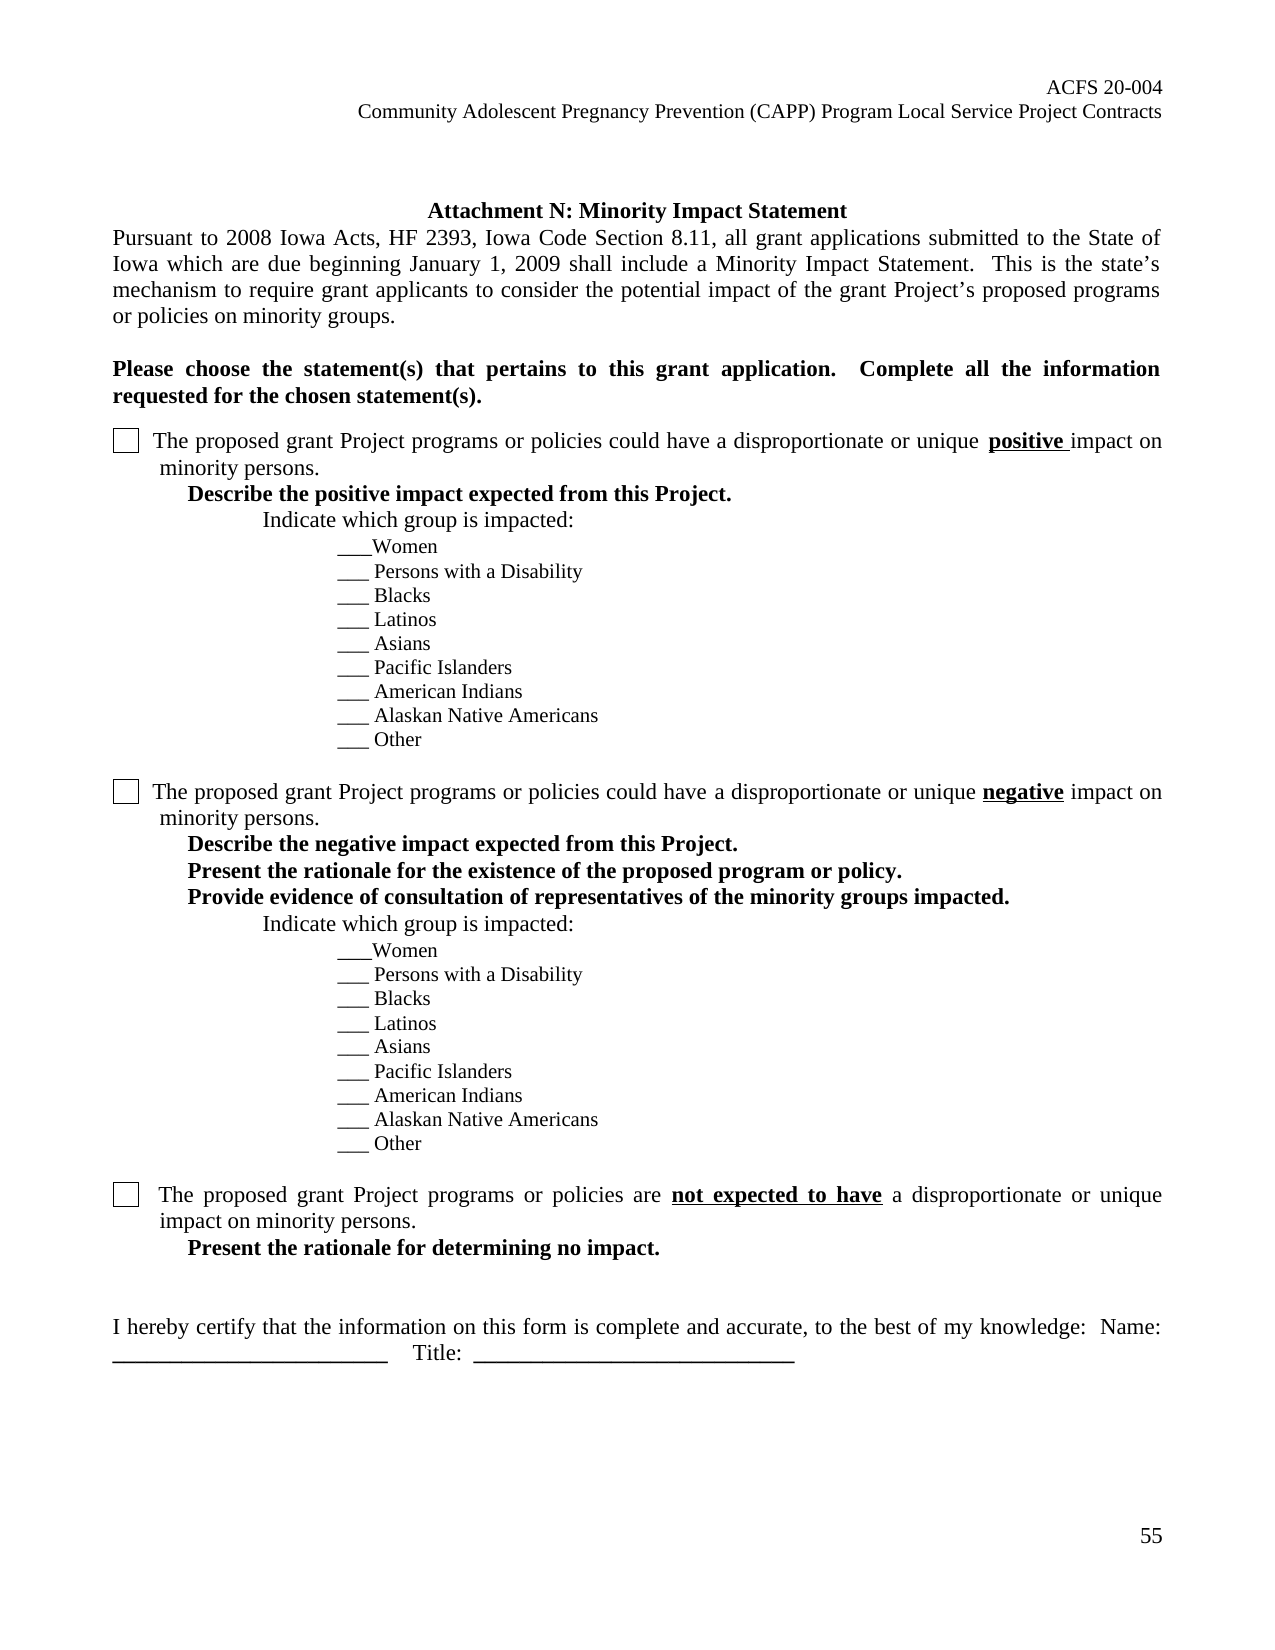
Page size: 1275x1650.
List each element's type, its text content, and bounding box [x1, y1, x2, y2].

text ___Women [337, 936, 1162, 962]
text Pursuant to 2008 Iowa Acts, HF 2393, Iowa Code Section 8.11, all grant applications submitted to the State of Iowa which are due beginning January 1, 2009 shall include a Minority Impact Statement. This is the state’s mechanism to require grant applicants to consider the potential impact of the grant Project’s proposed programs or policies on minority groups. [112, 223, 1162, 329]
text ___Women [337, 533, 1162, 559]
text ___ Persons with a Disability [337, 962, 1162, 986]
text ___ Latinos [337, 1010, 1162, 1034]
text Indicate which group is impacted: [187, 506, 1162, 533]
text ___ Latinos [337, 607, 1162, 631]
text ___ Alaskan Native Americans [337, 703, 1162, 727]
text Indicate which group is impacted: [187, 909, 1162, 936]
text Describe the positive impact expected from this Project. [112, 480, 1162, 506]
text ___ Persons with a Disability [337, 559, 1162, 583]
text The proposed grant Project programs or policies could have a disproportionate or unique negative impact on minority persons. [112, 778, 1162, 831]
text ___ Other [337, 727, 1162, 751]
text ___ Other [337, 1131, 1162, 1155]
text The proposed grant Project programs or policies could have a disproportionate or unique positive impact on minority persons. [112, 427, 1162, 480]
text ___ American Indians [337, 1083, 1162, 1107]
text ___ Blacks [337, 986, 1162, 1010]
text ___ Asians [337, 631, 1162, 655]
text I hereby certify that the information on this form is complete and accurate, to the best of my knowledge: Name: ________________________ Title: ____________________________ [112, 1313, 1162, 1366]
text ___ American Indians [337, 679, 1162, 703]
text ___ Pacific Islanders [337, 1058, 1162, 1083]
text Present the rationale for the existence of the proposed program or policy. [112, 857, 1162, 883]
subtitle Attachment N: Minority Impact Statement [112, 197, 1162, 223]
text Describe the negative impact expected from this Project. [112, 831, 1162, 857]
text ___ Asians [337, 1034, 1162, 1058]
text ___ Blacks [337, 583, 1162, 607]
text The proposed grant Project programs or policies are not expected to have a disproportionate or unique impact on minority persons. [112, 1181, 1162, 1234]
text ___ Alaskan Native Americans [337, 1107, 1162, 1131]
text ___ Pacific Islanders [337, 655, 1162, 679]
text Please choose the statement(s) that pertains to this grant application. Complete all the information requested for the chosen statement(s). [112, 355, 1162, 408]
text Present the rationale for determining no impact. [112, 1234, 1162, 1260]
text Provide evidence of consultation of representatives of the minority groups impacted. [187, 883, 1162, 909]
